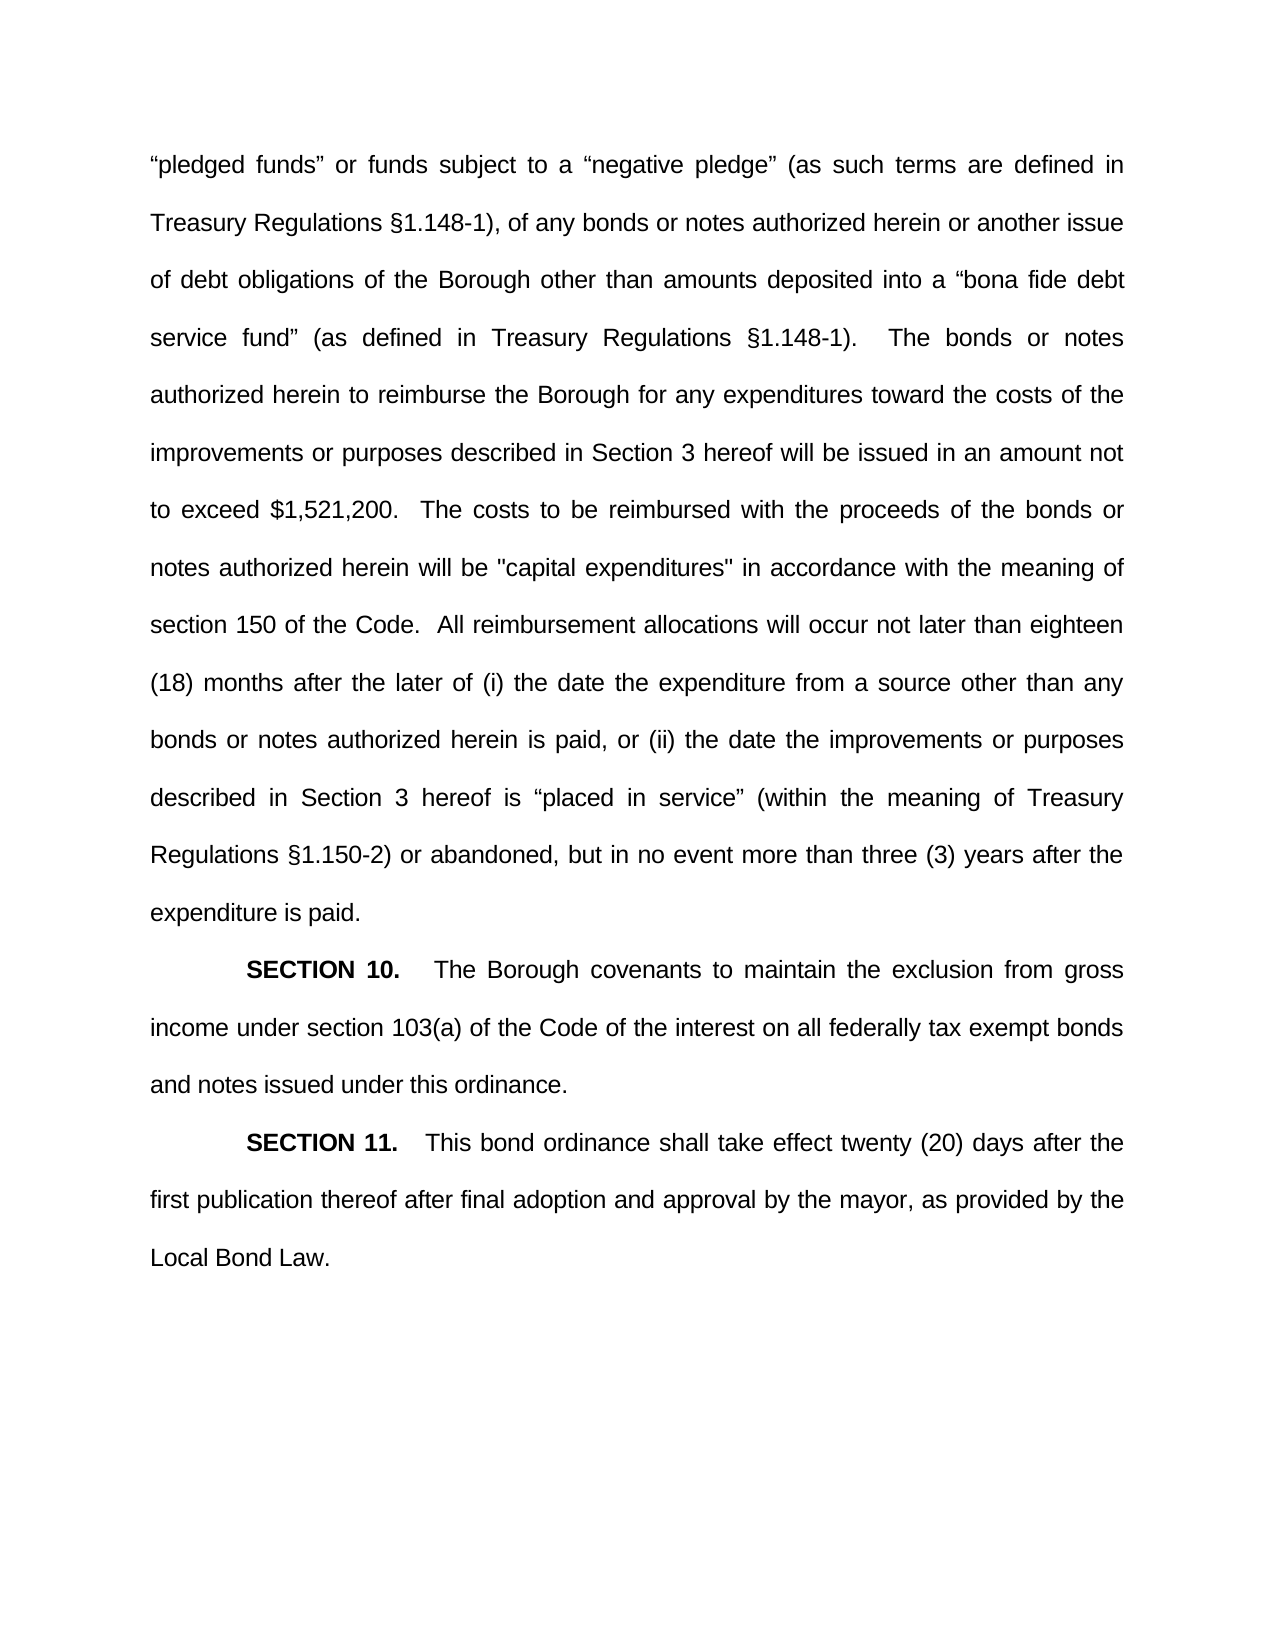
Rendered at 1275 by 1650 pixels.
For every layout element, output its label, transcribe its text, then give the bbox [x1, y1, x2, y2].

text SECTION 10. The Borough covenants to maintain the exclusion from gross income under section 103(a) of the Code of the interest on all federally tax exempt bonds and notes issued under this ordinance. [150, 955, 1125, 1099]
text SECTION 11. This bond ordinance shall take effect twenty (20) days after the first publication thereof after final adoption and approval by the mayor, as provided by the Local Bond Law. [150, 1127, 1125, 1271]
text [150, 150, 1125, 926]
